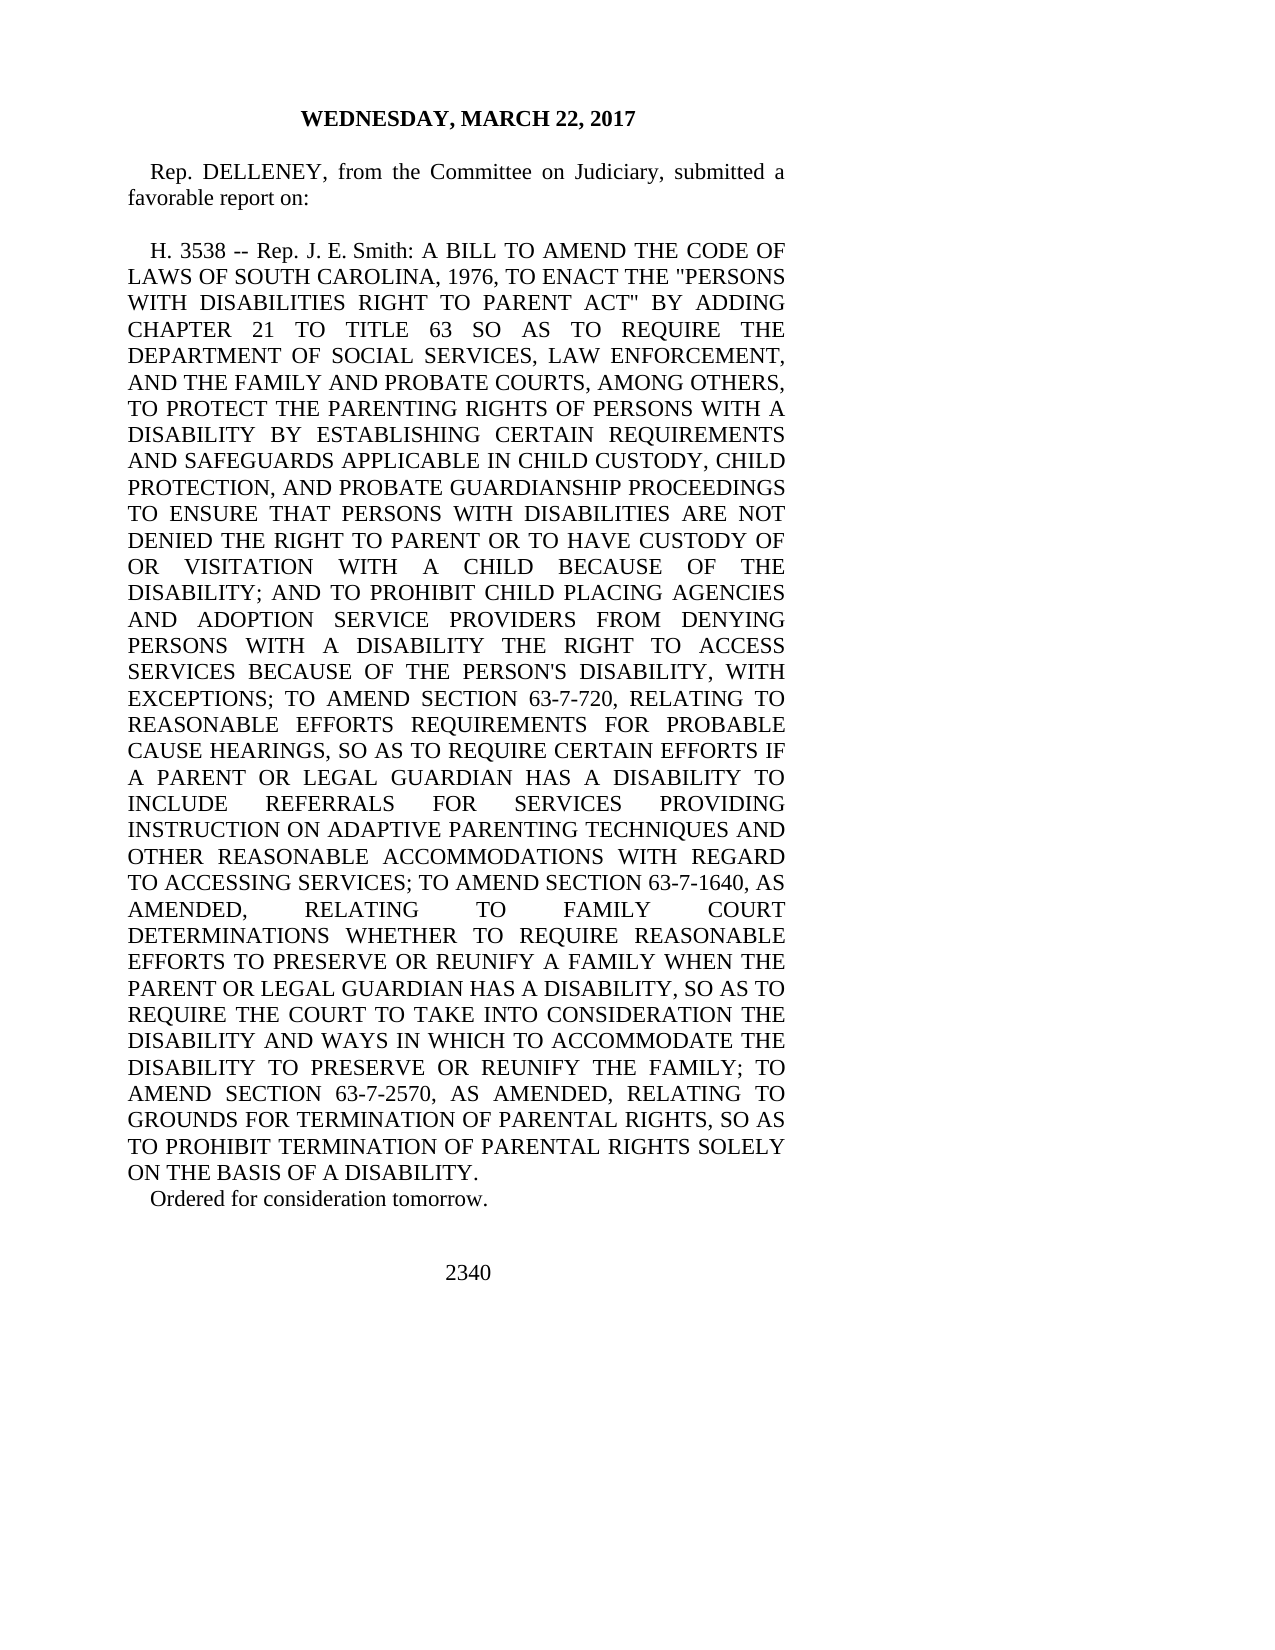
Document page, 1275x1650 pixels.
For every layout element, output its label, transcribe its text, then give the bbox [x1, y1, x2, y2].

text Rep. DELLENEY, from the Committee on Judiciary, submitted a favorable report on: [127, 158, 786, 210]
text H. 3538 -- Rep. J. E. Smith: A BILL TO AMEND THE CODE OF LAWS OF SOUTH CAROLINA, 1976, TO ENACT THE "PERSONS WITH DISABILITIES RIGHT TO PARENT ACT" BY ADDING CHAPTER 21 TO TITLE 63 SO AS TO REQUIRE THE DEPARTMENT OF SOCIAL SERVICES, LAW ENFORCEMENT, AND THE FAMILY AND PROBATE COURTS, AMONG OTHERS, TO PROTECT THE PARENTING RIGHTS OF PERSONS WITH A DISABILITY BY ESTABLISHING CERTAIN REQUIREMENTS AND SAFEGUARDS APPLICABLE IN CHILD CUSTODY, CHILD PROTECTION, AND PROBATE GUARDIANSHIP PROCEEDINGS TO ENSURE THAT PERSONS WITH DISABILITIES ARE NOT DENIED THE RIGHT TO PARENT OR TO HAVE CUSTODY OF OR VISITATION WITH A CHILD BECAUSE OF THE DISABILITY; AND TO PROHIBIT CHILD PLACING AGENCIES AND ADOPTION SERVICE PROVIDERS FROM DENYING PERSONS WITH A DISABILITY THE RIGHT TO ACCESS SERVICES BECAUSE OF THE PERSON'S DISABILITY, WITH EXCEPTIONS; TO AMEND SECTION 63-7-720, RELATING TO REASONABLE EFFORTS REQUIREMENTS FOR PROBABLE CAUSE HEARINGS, SO AS TO REQUIRE CERTAIN EFFORTS IF A PARENT OR LEGAL GUARDIAN HAS A DISABILITY TO INCLUDE REFERRALS FOR SERVICES PROVIDING INSTRUCTION ON ADAPTIVE PARENTING TECHNIQUES AND OTHER REASONABLE ACCOMMODATIONS WITH REGARD TO ACCESSING SERVICES; TO AMEND SECTION 63-7-1640, AS AMENDED, RELATING TO FAMILY COURT DETERMINATIONS WHETHER TO REQUIRE REASONABLE EFFORTS TO PRESERVE OR REUNIFY A FAMILY WHEN THE PARENT OR LEGAL GUARDIAN HAS A DISABILITY, SO AS TO REQUIRE THE COURT TO TAKE INTO CONSIDERATION THE DISABILITY AND WAYS IN WHICH TO ACCOMMODATE THE DISABILITY TO PRESERVE OR REUNIFY THE FAMILY; TO AMEND SECTION 63-7-2570, AS AMENDED, RELATING TO GROUNDS FOR TERMINATION OF PARENTAL RIGHTS, SO AS TO PROHIBIT TERMINATION OF PARENTAL RIGHTS SOLELY ON THE BASIS OF A DISABILITY. [127, 237, 786, 1186]
text Ordered for consideration tomorrow. [127, 1186, 786, 1212]
